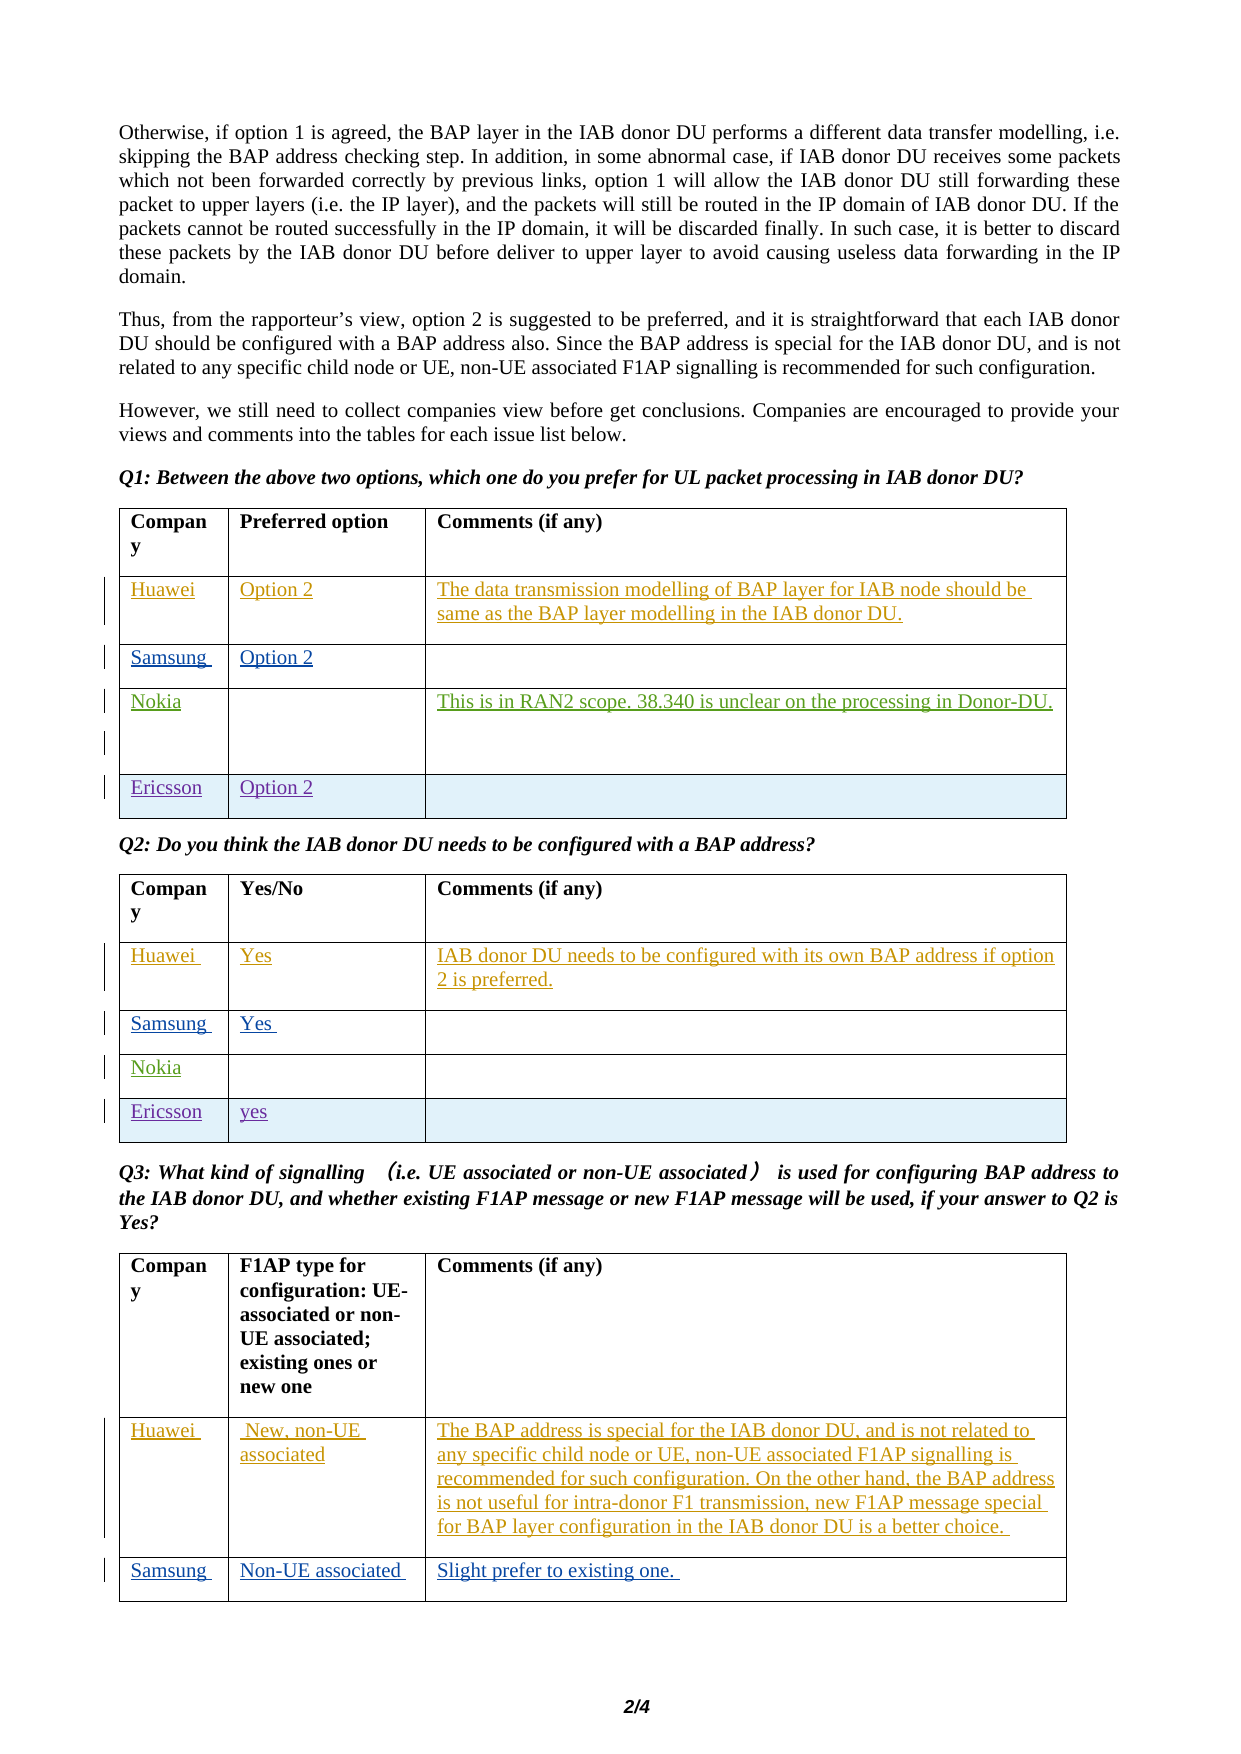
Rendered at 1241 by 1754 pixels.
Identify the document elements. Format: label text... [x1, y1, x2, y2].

table_cell [229, 577, 425, 644]
text Q3: What kind of signalling （i.e. UE associated or non-UE associated） is used for configuring BAP address to the IAB donor DU, and whether existing F1AP message or new F1AP message will be used, if your answer to Q2 is Yes? [118, 1155, 1122, 1234]
table_header Comments (if any) [426, 875, 1066, 942]
table_cell [229, 943, 425, 1010]
table_cell [229, 645, 425, 687]
table_cell [120, 1055, 228, 1098]
text Q2: Do you think the IAB donor DU needs to be configured with a BAP address? [118, 832, 1122, 856]
table_cell [120, 943, 228, 1010]
table_header Comments (if any) [426, 1254, 1066, 1417]
table_cell [229, 1011, 425, 1054]
table_cell [120, 577, 228, 644]
table_header Yes/No [229, 875, 425, 942]
table_cell [426, 1558, 1066, 1601]
table_header Company [120, 509, 228, 576]
table_cell [120, 1558, 228, 1601]
table_cell [426, 1011, 1066, 1054]
text Thus, from the rapporteur’s view, option 2 is suggested to be preferred, and it is straightforward that each IAB donor DU should be configured with a BAP address also. Since the BAP address is special for the IAB donor DU, and is not related to any specific child node or UE, non-UE associated F1AP signalling is recommended for such configuration. [118, 307, 1122, 379]
table_cell [426, 689, 1066, 774]
table_cell [229, 689, 425, 774]
table_cell [229, 1418, 425, 1557]
text Q1: Between the above two options, which one do you prefer for UL packet processing in IAB donor DU? [118, 465, 1122, 489]
table_header Company [120, 875, 228, 942]
table_cell [426, 1055, 1066, 1098]
table_cell [426, 577, 1066, 644]
table_header Comments (if any) [426, 509, 1066, 576]
table_cell [426, 1418, 1066, 1557]
table_header Company [120, 1254, 228, 1417]
table_cell [229, 1558, 425, 1601]
table_cell [120, 645, 228, 687]
table_header F1AP type for configuration: UE-associated or non-UE associated; existing ones or new one [229, 1254, 425, 1417]
table_cell [426, 645, 1066, 687]
table_cell [229, 1055, 425, 1098]
table_cell [120, 1011, 228, 1054]
text However, we still need to collect companies view before get conclusions. Companies are encouraged to provide your views and comments into the tables for each issue list below. [118, 398, 1122, 446]
table_cell [120, 689, 228, 774]
table_header Preferred option [229, 509, 425, 576]
table_cell [426, 943, 1066, 1010]
text Otherwise, if option 1 is agreed, the BAP layer in the IAB donor DU performs a different data transfer modelling, i.e. skipping the BAP address checking step. In addition, in some abnormal case, if IAB donor DU receives some packets which not been forwarded correctly by previous links, option 1 will allow the IAB donor DU still forwarding these packet to upper layers (i.e. the IP layer), and the packets will still be routed in the IP domain of IAB donor DU. If the packets cannot be routed successfully in the IP domain, it will be discarded finally. In such case, it is better to discard these packets by the IAB donor DU before deliver to upper layer to avoid causing useless data forwarding in the IP domain. [118, 120, 1122, 288]
table_cell [120, 1418, 228, 1557]
